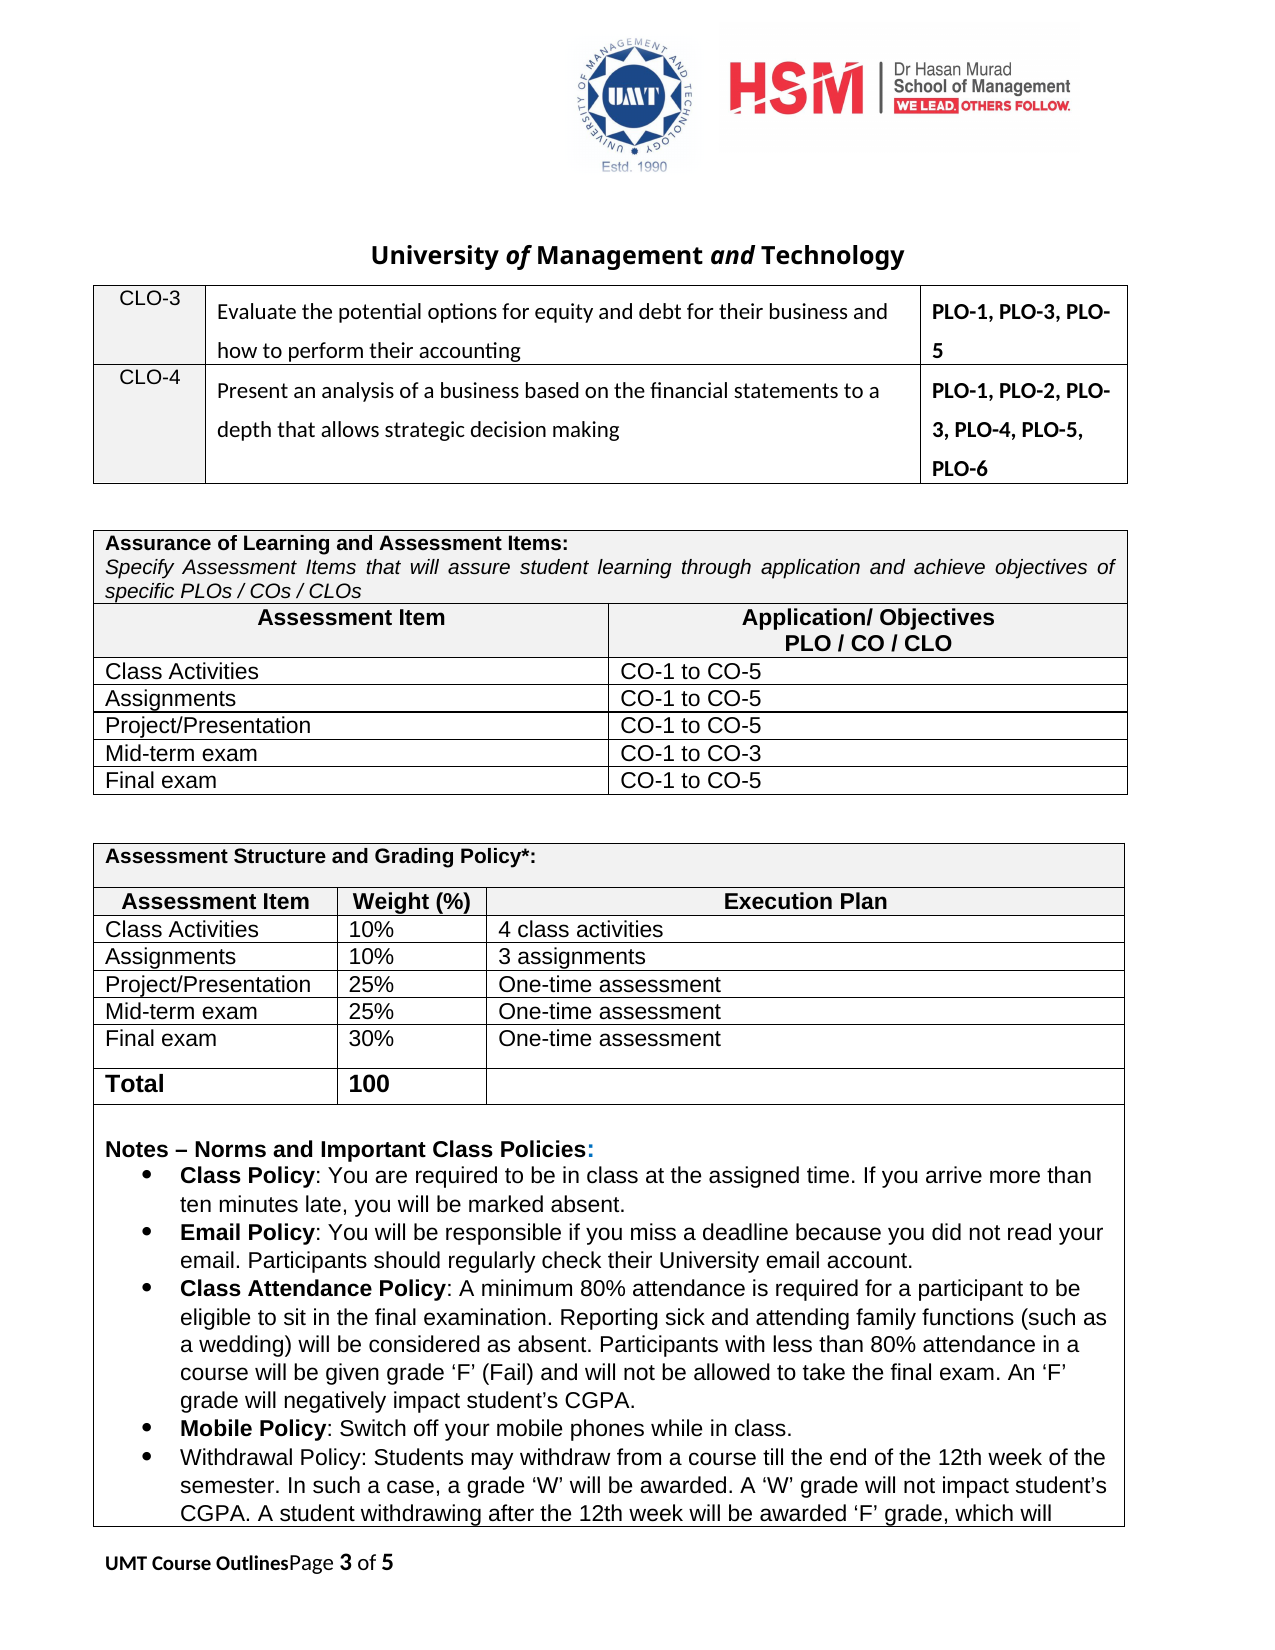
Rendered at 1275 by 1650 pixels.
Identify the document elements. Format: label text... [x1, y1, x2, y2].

table_cell [487, 1069, 1124, 1104]
table_cell One-time assessment [487, 998, 1124, 1024]
table_cell 10% [338, 916, 486, 942]
table_cell CO-1 to CO-3 [609, 740, 1127, 766]
table_cell 4 class activities [487, 916, 1124, 942]
table_cell 100 [338, 1069, 486, 1104]
table_cell CO-1 to CO-5 [609, 685, 1127, 711]
table_header Assurance of Learning and Assessment Items: Specify Assessment Items that will assure student learning through application and achieve objectives of specific PLOs / COs / CLOs [94, 531, 1127, 603]
table_cell One-time assessment [487, 971, 1124, 997]
table_cell CLO-4 [94, 365, 205, 482]
table_cell 30% [338, 1025, 486, 1068]
table_cell 25% [338, 971, 486, 997]
table_cell Weight (%) [338, 888, 486, 915]
table_cell Final exam [94, 1025, 337, 1068]
table_cell 25% [338, 998, 486, 1024]
table_cell Application/ Objectives PLO / CO / CLO [609, 604, 1127, 657]
table_cell CO-1 to CO-5 [609, 767, 1127, 794]
table_cell Assignments [94, 943, 337, 969]
table_cell Final exam [94, 767, 608, 794]
table_cell 10% [338, 943, 486, 969]
table_cell Class Activities [94, 916, 337, 942]
table_cell Execution Plan [487, 888, 1124, 915]
picture [584, 52, 685, 157]
picture [719, 22, 1080, 153]
table_cell CLO-3 [94, 286, 205, 364]
table_cell 3 assignments [487, 943, 1124, 969]
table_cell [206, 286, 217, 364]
table_cell Assignments [94, 685, 608, 711]
table_cell Assessment Item [94, 888, 337, 915]
table_cell One-time assessment [487, 1025, 1124, 1068]
table_cell Total [94, 1069, 337, 1104]
table_header Assessment Structure and Grading Policy*: [94, 844, 1124, 887]
table_cell Class Activities [94, 658, 608, 684]
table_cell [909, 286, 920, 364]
table_cell Assessment Item [94, 604, 608, 657]
table_cell Mid-term exam [94, 998, 337, 1024]
table_cell CO-1 to CO-5 [609, 713, 1127, 739]
table_cell Project/Presentation [94, 713, 608, 739]
table_cell Present an analysis of a business based on the financial statements to a depth that allows strategic decision making [206, 365, 920, 482]
table_cell Project/Presentation [94, 971, 337, 997]
table_cell Mid-term exam [94, 740, 608, 766]
table_cell CO-1 to CO-5 [609, 658, 1127, 684]
